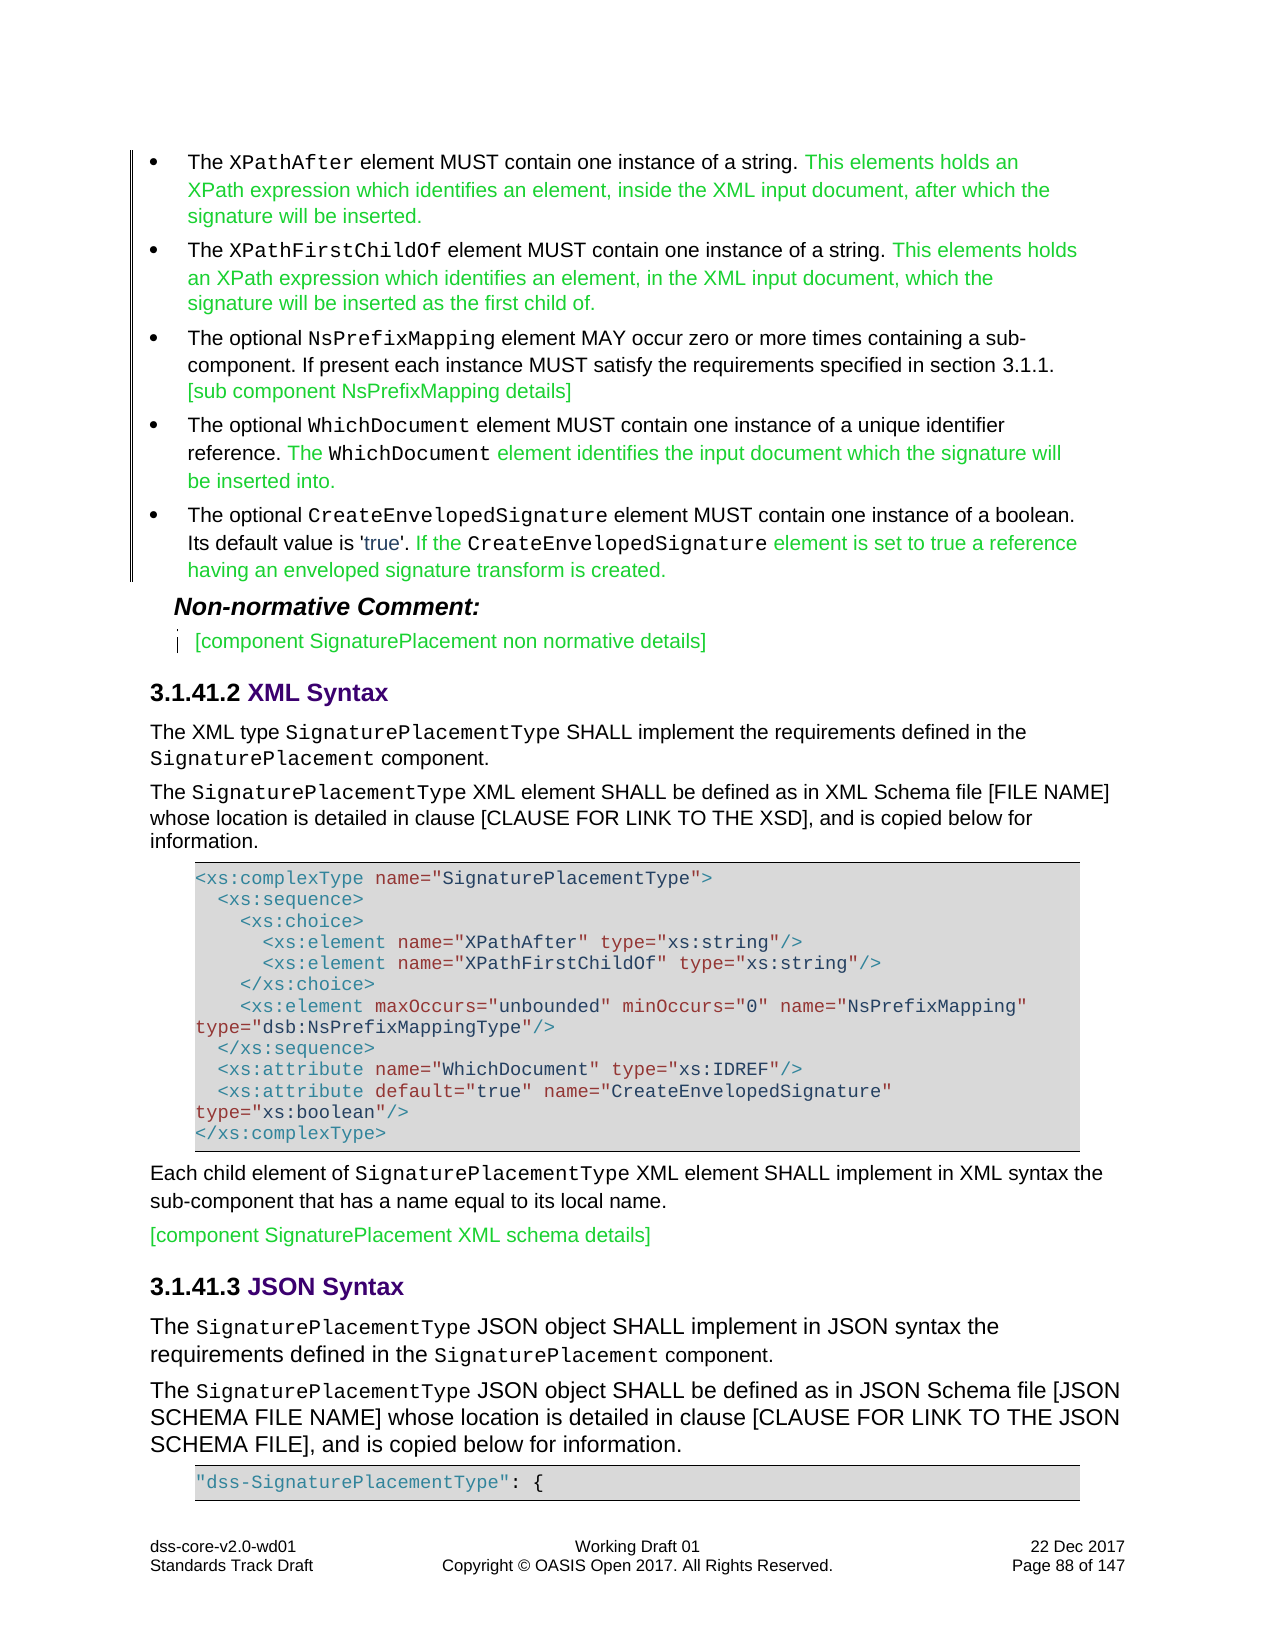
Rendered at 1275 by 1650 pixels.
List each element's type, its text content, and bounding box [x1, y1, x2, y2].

subtitle JSON Syntax [150, 1272, 1125, 1300]
text <xs:attribute default="true" name="CreateEnvelopedSignature" type="xs:boolean"/> [195, 1074, 1080, 1117]
subtitle Non-normative Comment: [174, 592, 1125, 621]
text <xs:element name="XPathAfter" type="xs:string"/> [195, 925, 1080, 947]
text Each child element of SignaturePlacementType XML element SHALL implement in XML syntax the sub-component that has a name equal to its local name. [150, 1161, 1125, 1212]
list The XPathFirstChildOf element MUST contain one instance of a string. [133, 238, 1080, 315]
list The optional CreateEnvelopedSignature element MUST contain one instance of a boolean. Its default value is 'true'. [133, 503, 1080, 582]
text "dss-SignaturePlacementType": { [195, 1466, 1080, 1500]
text The SignaturePlacementType JSON object SHALL implement in JSON syntax the requirements defined in the SignaturePlacement component. [150, 1313, 1125, 1368]
text </xs:choice> [195, 968, 1080, 989]
text <xs:element maxOccurs="unbounded" minOccurs="0" name="NsPrefixMapping" type="dsb:NsPrefixMappingType"/> [195, 989, 1080, 1032]
text <xs:complexType name="SignaturePlacementType"> [195, 863, 1080, 883]
text </xs:sequence> [195, 1032, 1080, 1053]
text </xs:complexType> [195, 1117, 1080, 1151]
text The XML type SignaturePlacementType SHALL implement the requirements defined in the SignaturePlacement component. [150, 719, 1125, 771]
text <xs:element name="XPathFirstChildOf" type="xs:string"/> [195, 947, 1080, 968]
list The optional WhichDocument element MUST contain one instance of a unique identifier reference. [133, 413, 1080, 492]
list The optional NsPrefixMapping element MAY occur zero or more times containing a sub-component. If present each instance MUST satisfy the requirements specified in section NsPrefixMapping. [133, 325, 1080, 403]
text <xs:sequence> [195, 883, 1080, 904]
text <xs:attribute name="WhichDocument" type="xs:IDREF"/> [195, 1053, 1080, 1074]
subtitle XML Syntax [150, 678, 1125, 707]
list The XPathAfter element MUST contain one instance of a string. [133, 150, 1080, 227]
text The SignaturePlacementType JSON object SHALL be defined as in JSON Schema file [JSON SCHEMA FILE NAME] whose location is detailed in clause [CLAUSE FOR LINK TO THE JSON SCHEMA FILE], and is copied below for information. [150, 1377, 1125, 1457]
text The SignaturePlacementType XML element SHALL be defined as in XML Schema file [FILE NAME] whose location is detailed in clause [CLAUSE FOR LINK TO THE XSD], and is copied below for information. [150, 779, 1125, 853]
text <xs:choice> [195, 904, 1080, 925]
